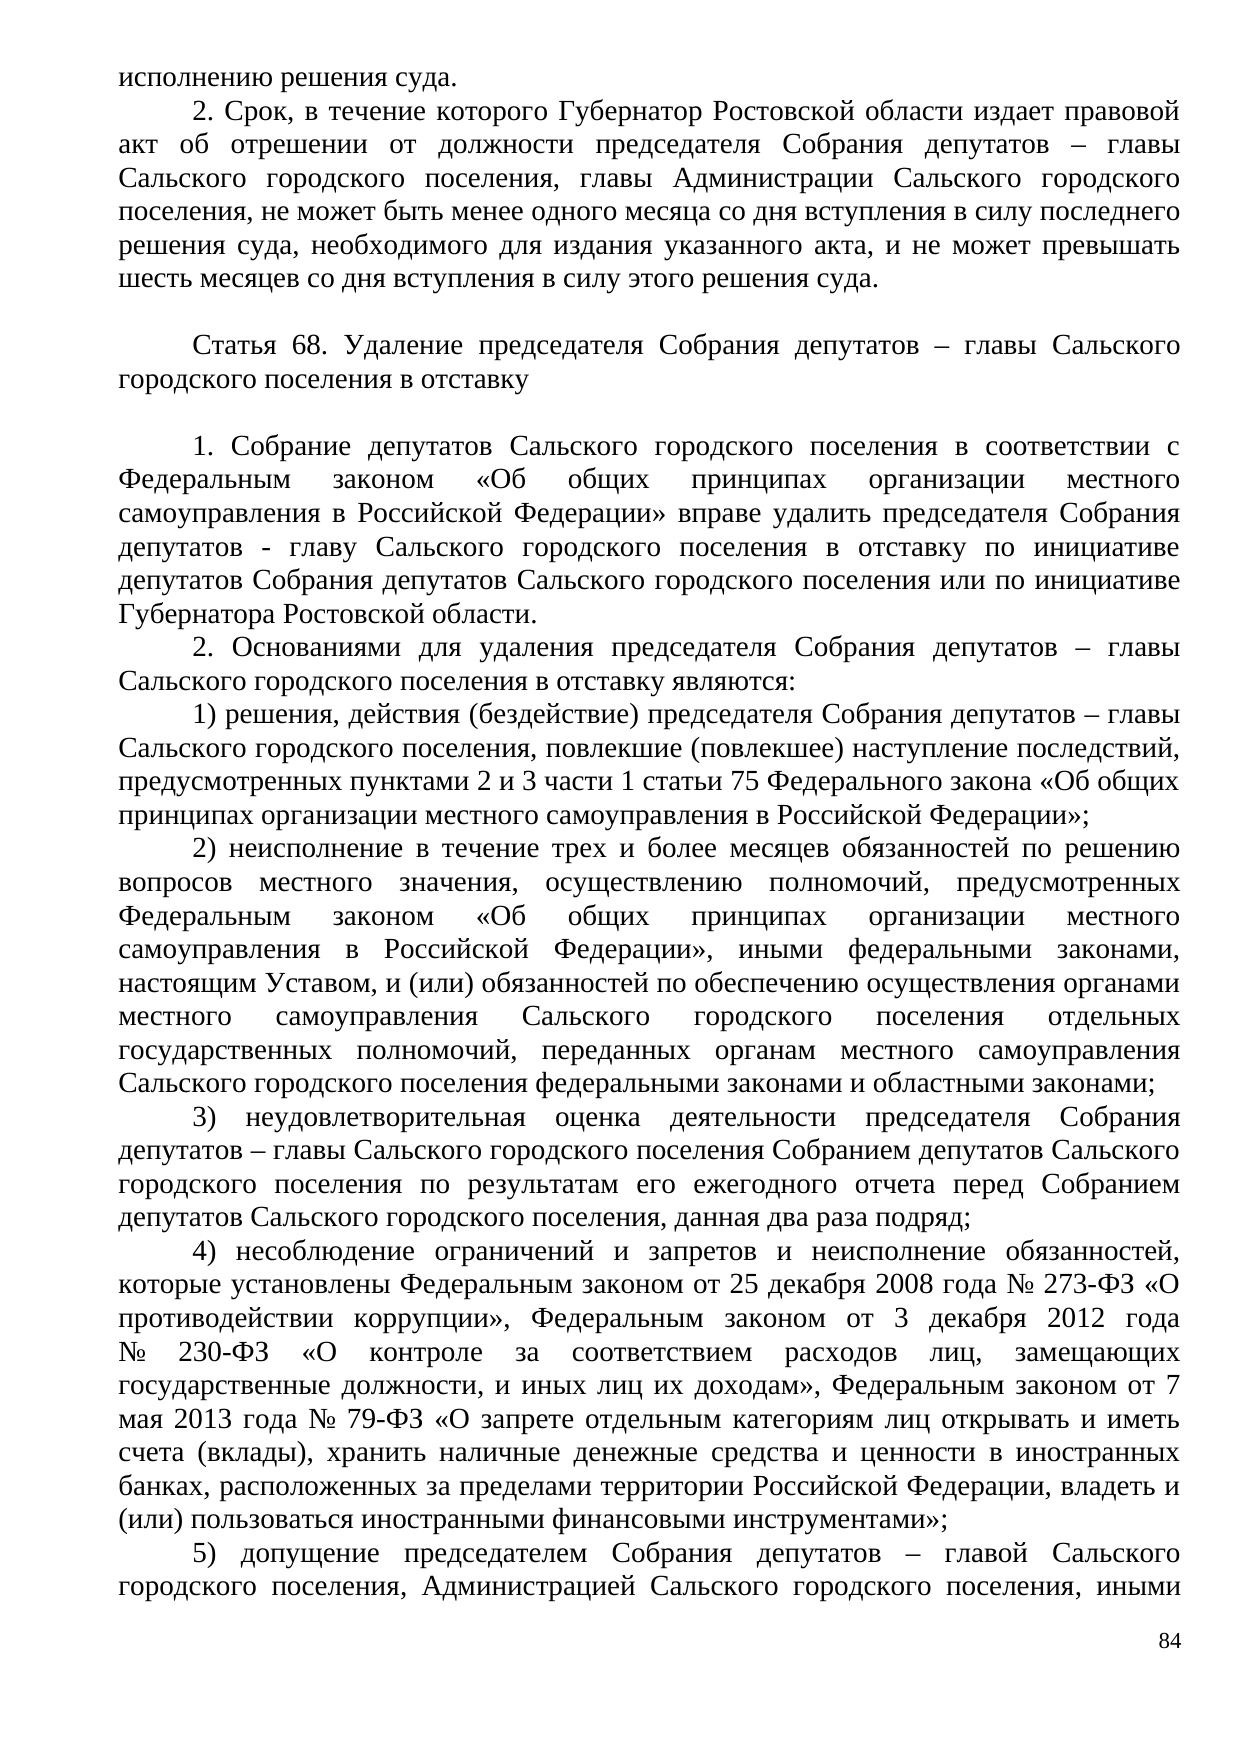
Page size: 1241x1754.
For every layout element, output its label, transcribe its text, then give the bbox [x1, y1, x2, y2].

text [118, 1535, 1181, 1602]
text Статья 68. Удаление председателя Собрания депутатов – главы Сальского городского поселения в отставку [118, 327, 1181, 394]
text 2. Основаниями для удаления председателя Собрания депутатов – главы Сальского городского поселения в отставку являются: [118, 629, 1181, 696]
text 4) несоблюдение ограничений и запретов и неисполнение обязанностей, которые установлены Федеральным законом от 25 декабря 2008 года № 273-ФЗ «О противодействии коррупции», Федеральным законом от 3 декабря 2012 года № 230-ФЗ «О контроле за соответствием расходов лиц, замещающих государственные должности, и иных лиц их доходам», Федеральным законом от 7 мая 2013 года № 79-ФЗ «О запрете отдельным категориям лиц открывать и иметь счета (вклады), хранить наличные денежные средства и ценности в иностранных банках, расположенных за пределами территории Российской Федерации, владеть и (или) пользоваться иностранными финансовыми инструментами»; [118, 1233, 1181, 1535]
text 2. Срок, в течение которого Губернатор Ростовской области издает правовой акт об отрешении от должности председателя Собрания депутатов – главы Сальского городского поселения, главы Администрации Сальского городского поселения, не может быть менее одного месяца со дня вступления в силу последнего решения суда, необходимого для издания указанного акта, и не может превышать шесть месяцев со дня вступления в силу этого решения суда. [118, 93, 1181, 294]
text 1) решения, действия (бездействие) председателя Собрания депутатов – главы Сальского городского поселения, повлекшие (повлекшее) наступление последствий, предусмотренных пунктами 2 и 3 части 1 статьи 75 Федерального закона «Об общих принципах организации местного самоуправления в Российской Федерации»; [118, 696, 1181, 831]
text 2) неисполнение в течение трех и более месяцев обязанностей по решению вопросов местного значения, осуществлению полномочий, предусмотренных Федеральным законом «Об общих принципах организации местного самоуправления в Российской Федерации», иными федеральными законами, настоящим Уставом, и (или) обязанностей по обеспечению осуществления органами местного самоуправления Сальского городского поселения отдельных государственных полномочий, переданных органам местного самоуправления Сальского городского поселения федеральными законами и областными законами; [118, 831, 1181, 1099]
text 1. Собрание депутатов Сальского городского поселения в соответствии с Федеральным законом «Об общих принципах организации местного самоуправления в Российской Федерации» вправе удалить председателя Собрания депутатов - главу Сальского городского поселения в отставку по инициативе депутатов Собрания депутатов Сальского городского поселения или по инициативе Губернатора Ростовской области. [118, 428, 1181, 629]
text 3) неудовлетворительная оценка деятельности председателя Собрания депутатов – главы Сальского городского поселения Собранием депутатов Сальского городского поселения по результатам его ежегодного отчета перед Собранием депутатов Сальского городского поселения, данная два раза подряд; [118, 1099, 1181, 1233]
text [118, 59, 1181, 93]
